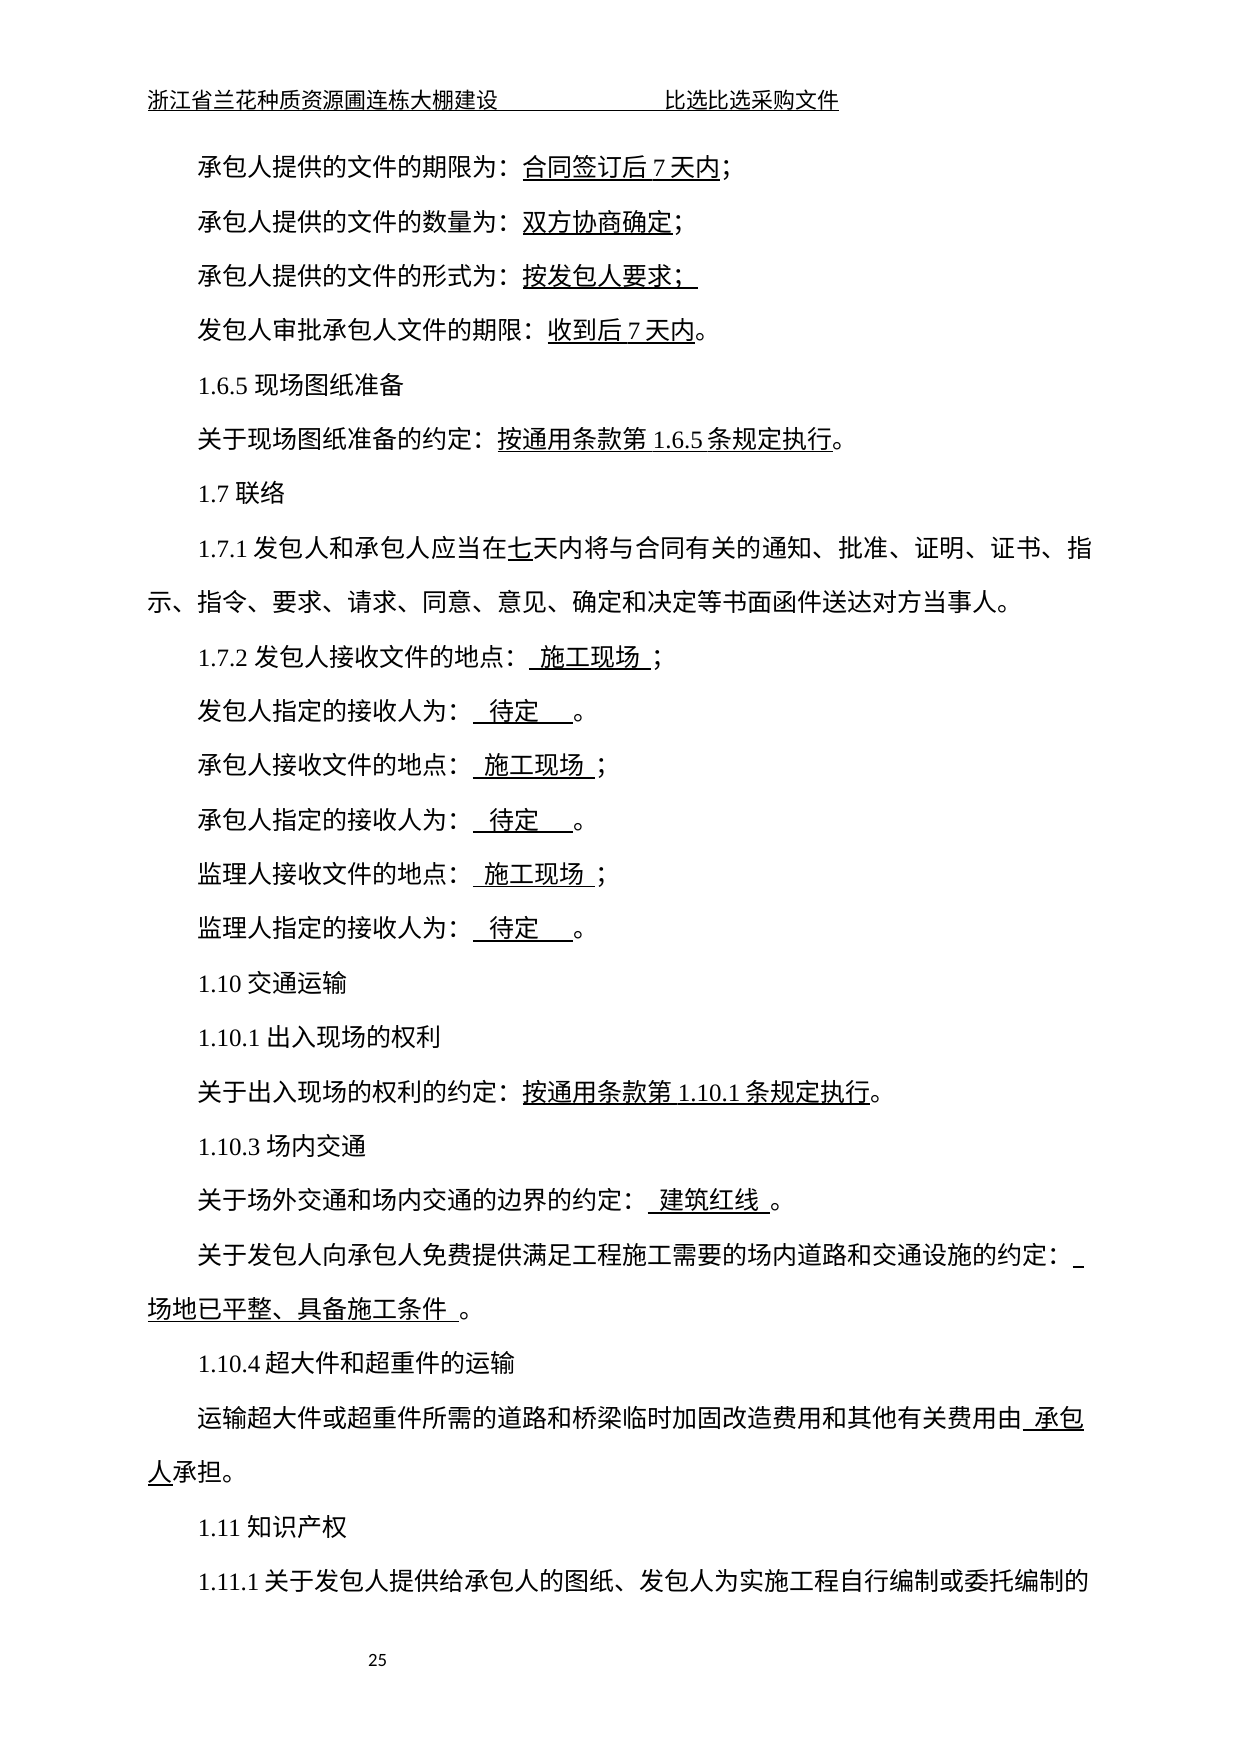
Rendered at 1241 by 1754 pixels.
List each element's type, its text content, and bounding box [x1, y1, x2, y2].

text 关于发包人向承包人免费提供满足工程施工需要的场内道路和交通设施的约定： 场地已平整、具备施工条件 。 [148, 1235, 1092, 1326]
text 1.10 交通运输 [148, 963, 1092, 999]
text 发包人审批承包人文件的期限：收到后7天内。 [148, 311, 1092, 347]
text 承包人提供的文件的期限为：合同签订后7天内； [148, 148, 1092, 184]
text 1.10.3 场内交通 [148, 1126, 1092, 1163]
text 1.7 联络 [148, 474, 1092, 510]
text 1.10.4超大件和超重件的运输 [148, 1344, 1092, 1380]
text 发包人指定的接收人为： 待定 。 [148, 691, 1092, 728]
text 监理人接收文件的地点： 施工现场 ； [148, 854, 1092, 891]
text 承包人接收文件的地点： 施工现场 ； [148, 746, 1092, 782]
text 监理人指定的接收人为： 待定 。 [148, 909, 1092, 945]
text 承包人提供的文件的数量为：双方协商确定； [148, 202, 1092, 238]
text 1.6.5 现场图纸准备 [148, 365, 1092, 401]
text 承包人提供的文件的形式为：按发包人要求； [148, 256, 1092, 293]
text 运输超大件或超重件所需的道路和桥梁临时加固改造费用和其他有关费用由 承包人承担。 [148, 1398, 1092, 1489]
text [148, 1561, 1092, 1598]
text 1.7.2 发包人接收文件的地点： 施工现场 ； [148, 637, 1092, 673]
text 关于现场图纸准备的约定：按通用条款第1.6.5条规定执行。 [148, 419, 1092, 456]
text 关于场外交通和场内交通的边界的约定： 建筑红线 。 [148, 1181, 1092, 1217]
text 1.11 知识产权 [148, 1507, 1092, 1543]
text 1.7.1发包人和承包人应当在七天内将与合同有关的通知、批准、证明、证书、指示、指令、要求、请求、同意、意见、确定和决定等书面函件送达对方当事人。 [148, 528, 1092, 619]
text 1.10.1 出入现场的权利 [148, 1018, 1092, 1054]
text 承包人指定的接收人为： 待定 。 [148, 800, 1092, 836]
text 关于出入现场的权利的约定：按通用条款第1.10.1条规定执行。 [148, 1072, 1092, 1108]
